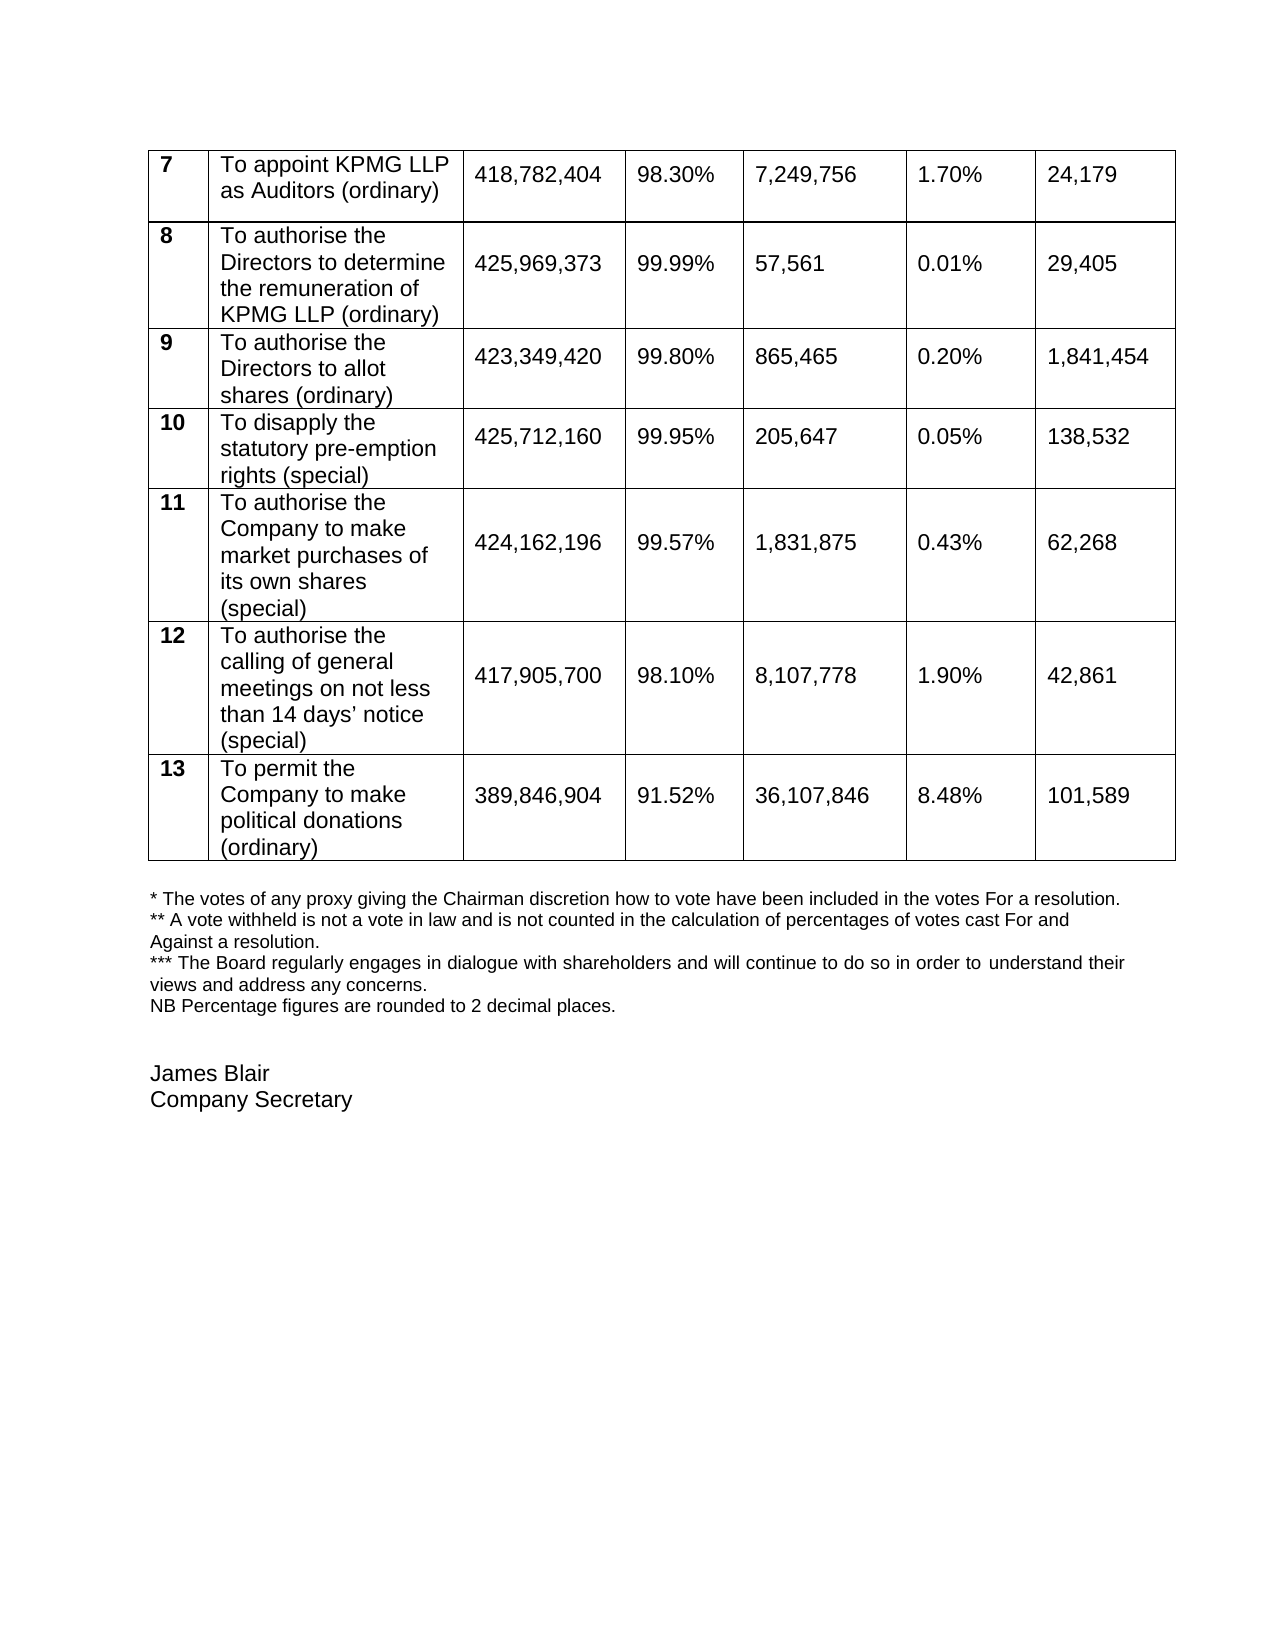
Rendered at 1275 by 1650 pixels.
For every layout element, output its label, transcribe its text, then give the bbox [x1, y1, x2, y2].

table_cell 11 [149, 489, 208, 621]
table_cell 425,969,373 [464, 223, 625, 328]
table_cell 0.01% [907, 223, 1035, 328]
table_cell 36,107,846 [744, 755, 906, 860]
table_cell 99.80% [626, 329, 743, 408]
table_cell 0.20% [907, 329, 1035, 408]
text ** A vote withheld is not a vote in law and is not counted in the calculation of percentages of votes cast For and Against a resolution. [150, 909, 1125, 952]
table_cell 138,532 [1036, 409, 1175, 488]
table_cell To disapply the statutory pre-emption rights (special) [209, 409, 463, 488]
table_cell 9 [149, 329, 208, 408]
table_cell To authorise the Directors to allot shares (ordinary) [209, 329, 463, 408]
table_cell 91.52% [626, 755, 743, 860]
table_cell 8 [149, 223, 208, 328]
table_cell 423,349,420 [464, 329, 625, 408]
text NB Percentage figures are rounded to 2 decimal places. [150, 995, 1125, 1017]
table_cell 62,268 [1036, 489, 1175, 621]
table_cell 8.48% [907, 755, 1035, 860]
table_cell 8,107,778 [744, 622, 906, 754]
table_cell To authorise the Directors to determine the remuneration of KPMG LLP (ordinary) [209, 223, 463, 328]
text * The votes of any proxy giving the Chairman discretion how to vote have been included in the votes For a resolution. [150, 887, 1125, 909]
table_cell 10 [149, 409, 208, 488]
table_cell 0.43% [907, 489, 1035, 621]
table_cell 13 [149, 755, 208, 860]
table_cell 57,561 [744, 223, 906, 328]
table_cell 425,712,160 [464, 409, 625, 488]
table_cell 418,782,404 [464, 151, 625, 221]
table_cell 99.95% [626, 409, 743, 488]
table_cell 1.70% [907, 151, 1035, 221]
table_cell To appoint KPMG LLP as Auditors (ordinary) [209, 151, 463, 221]
table_cell 205,647 [744, 409, 906, 488]
table_cell 1,841,454 [1036, 329, 1175, 408]
table_cell 1.90% [907, 622, 1035, 754]
text Company Secretary [150, 1086, 1125, 1113]
table_cell 42,861 [1036, 622, 1175, 754]
table_cell To authorise the calling of general meetings on not less than 14 days’ notice (special) [209, 622, 463, 754]
table_cell 99.57% [626, 489, 743, 621]
table_cell 7 [149, 151, 208, 221]
table_cell 98.10% [626, 622, 743, 754]
table_cell 0.05% [907, 409, 1035, 488]
table_cell 12 [149, 622, 208, 754]
table_cell 98.30% [626, 151, 743, 221]
text *** The Board regularly engages in dialogue with shareholders and will continue to do so in order to understand their views and address any concerns. [150, 952, 1125, 995]
text James Blair [150, 1060, 1125, 1086]
table_cell 1,831,875 [744, 489, 906, 621]
table_cell 24,179 [1036, 151, 1175, 221]
table_cell 101,589 [1036, 755, 1175, 860]
table_cell To permit the Company to make political donations (ordinary) [209, 755, 463, 860]
table_cell To authorise the Company to make market purchases of its own shares (special) [209, 489, 463, 621]
table_cell 865,465 [744, 329, 906, 408]
table_cell 417,905,700 [464, 622, 625, 754]
table_cell 29,405 [1036, 223, 1175, 328]
table_cell 7,249,756 [744, 151, 906, 221]
table_cell 424,162,196 [464, 489, 625, 621]
table_cell 389,846,904 [464, 755, 625, 860]
table_cell 99.99% [626, 223, 743, 328]
